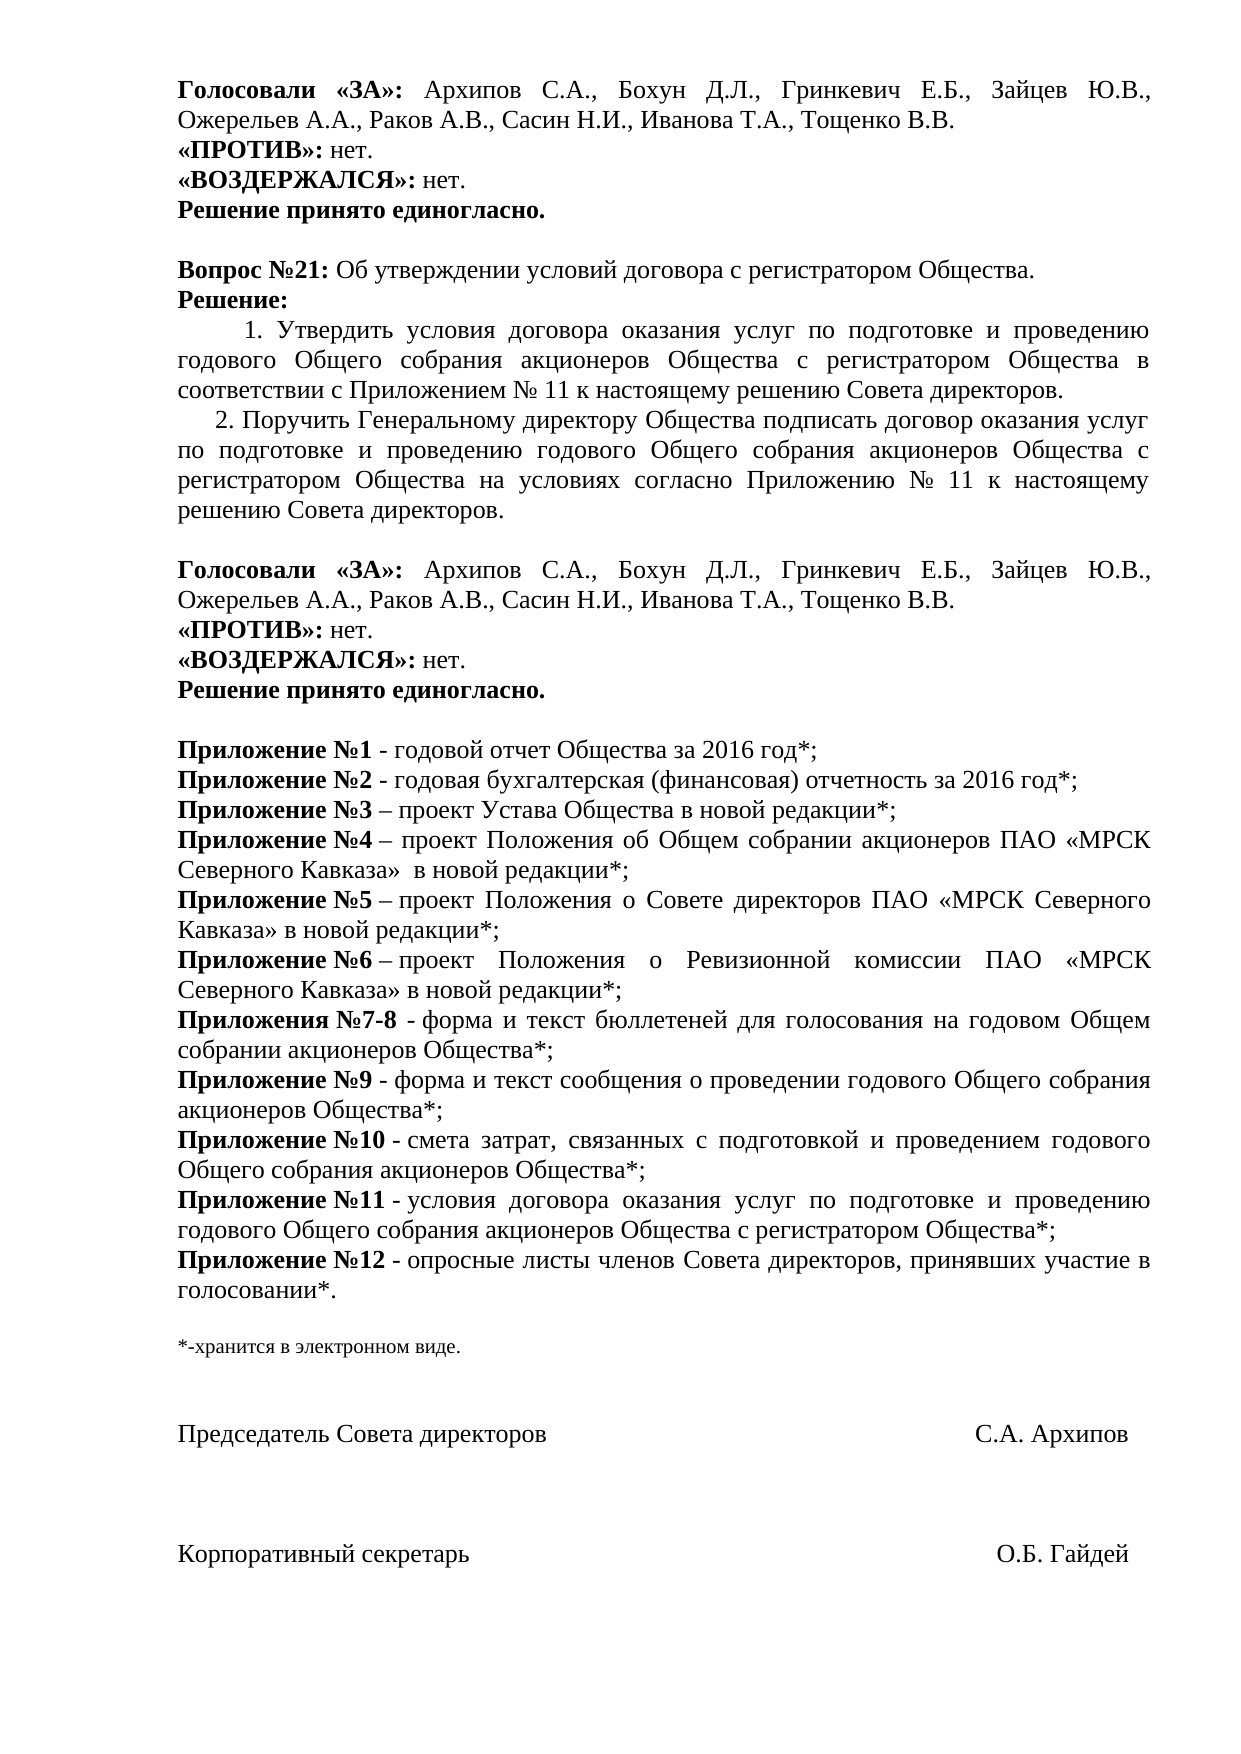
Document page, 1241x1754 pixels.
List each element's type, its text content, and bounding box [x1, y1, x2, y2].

text Решение: [177, 284, 1152, 314]
text 2. Поручить Генеральному директору Общества подписать договор оказания услуг по подготовке и проведению годового Общего собрания акционеров Общества с регистратором Общества на условиях согласно Приложению № 11 к настоящему решению Совета директоров. [177, 404, 1151, 524]
text Голосовали «ЗА»: Архипов С.А., Бохун Д.Л., Гринкевич Е.Б., Зайцев Ю.В., Ожерельев А.А., Раков А.В., Сасин Н.И., Иванова Т.А., Тощенко В.В. [177, 74, 1152, 134]
text Приложение №5 – проект Положения о Совете директоров ПАО «МРСК Северного Кавказа» в новой редакции*; [177, 884, 1152, 944]
text «ВОЗДЕРЖАЛСЯ»: нет. [177, 164, 1152, 194]
text Голосовали «ЗА»: Архипов С.А., Бохун Д.Л., Гринкевич Е.Б., Зайцев Ю.В., Ожерельев А.А., Раков А.В., Сасин Н.И., Иванова Т.А., Тощенко В.В. [177, 554, 1152, 614]
text Приложение №3 – проект Устава Общества в новой редакции*; [177, 794, 1152, 824]
text «ПРОТИВ»: нет. [177, 614, 1152, 644]
text 1. Утвердить условия договора оказания услуг по подготовке и проведению годового Общего собрания акционеров Общества с регистратором Общества в соответствии с Приложением № 11 к настоящему решению Совета директоров. [177, 314, 1151, 404]
text «ВОЗДЕРЖАЛСЯ»: нет. [177, 644, 1152, 674]
text Решение принято единогласно. [177, 194, 1152, 224]
text Вопрос №21: Об утверждении условий договора с регистратором Общества. [177, 254, 1152, 284]
text Приложение №6 – проект Положения о Ревизионной комиссии ПАО «МРСК Северного Кавказа» в новой редакции*; [177, 944, 1152, 1004]
text Приложения №7-8 - форма и текст бюллетеней для голосования на годовом Общем собрании акционеров Общества*; [177, 1004, 1152, 1064]
text Корпоративный секретарь О.Б. Гайдей [177, 1538, 1152, 1568]
text «ПРОТИВ»: нет. [177, 134, 1152, 164]
text *-хранится в электронном виде. [177, 1334, 1152, 1358]
text Приложение №11 - условия договора оказания услуг по подготовке и проведению годового Общего собрания акционеров Общества с регистратором Общества*; [177, 1184, 1152, 1244]
text Приложение №10 - смета затрат, связанных с подготовкой и проведением годового Общего собрания акционеров Общества*; [177, 1124, 1152, 1184]
text Приложение №4 – проект Положения об Общем собрании акционеров ПАО «МРСК Северного Кавказа» в новой редакции*; [177, 824, 1152, 884]
text Приложение №2 - годовая бухгалтерская (финансовая) отчетность за 2016 год*; [177, 764, 1152, 794]
text Приложение №1 - годовой отчет Общества за 2016 год*; [177, 734, 1152, 764]
text Председатель Совета директоров С.А. Архипов [177, 1418, 1152, 1448]
text Приложение №9 - форма и текст сообщения о проведении годового Общего собрания акционеров Общества*; [177, 1064, 1152, 1124]
text Приложение №12 - опросные листы членов Совета директоров, принявших участие в голосовании*. [177, 1244, 1152, 1304]
text Решение принято единогласно. [177, 674, 1152, 704]
